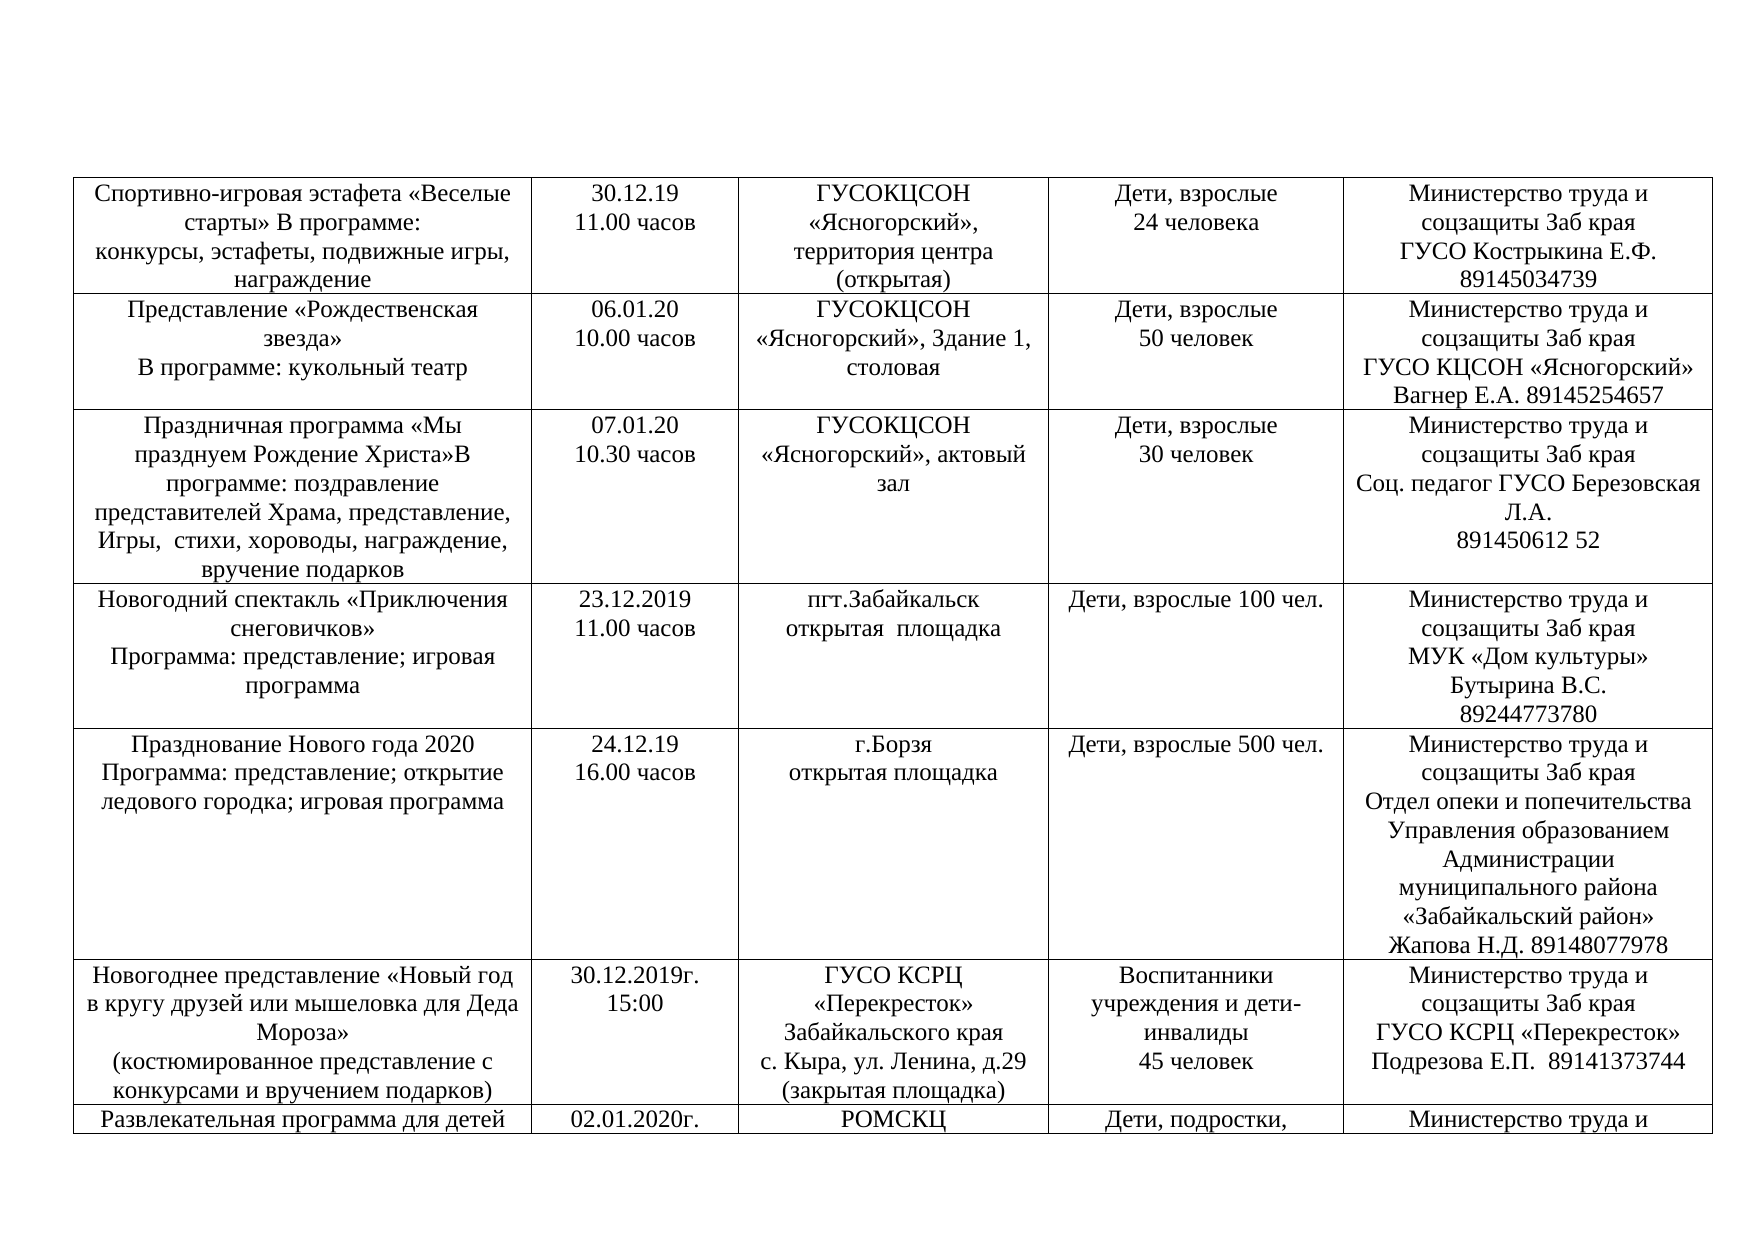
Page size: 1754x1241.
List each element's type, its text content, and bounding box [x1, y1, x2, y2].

table_cell ГУСОКЦСОН «Ясногорский», Здание 1, столовая [739, 294, 1048, 409]
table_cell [739, 1105, 1048, 1133]
table_cell 07.01.20 10.30 часов [532, 410, 738, 583]
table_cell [1344, 1105, 1712, 1133]
table_cell Празднование Нового года 2020 Программа: представление; открытие ледового городка; игровая программа [74, 729, 531, 959]
table_cell Дети, взрослые 24 человека [1049, 178, 1343, 293]
table_cell 06.01.20 10.00 часов [532, 294, 738, 409]
table_cell Министерство труда и соцзащиты Заб края Отдел опеки и попечительства Управления образованием Администрации муниципального района «Забайкальский район» Жапова Н.Д. 89148077978 [1344, 729, 1712, 959]
table_cell Новогодний спектакль «Приключения снеговичков» Программа: представление; игровая программа [74, 584, 531, 728]
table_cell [1049, 1105, 1343, 1133]
table_cell Министерство труда и соцзащиты Заб края МУК «Дом культуры» Бутырина В.С. 89244773780 [1344, 584, 1712, 728]
table_cell Представление «Рождественская звезда» В программе: кукольный театр [74, 294, 531, 409]
table_cell пгт.Забайкальск открытая площадка [739, 584, 1048, 728]
table_cell Воспитанники учреждения и дети-инвалиды 45 человек [1049, 960, 1343, 1103]
table_cell Министерство труда и соцзащиты Заб края ГУСО КЦСОН «Ясногорский» Вагнер Е.А. 89145254657 [1344, 294, 1712, 409]
table_cell ГУСОКЦСОН «Ясногорский», территория центра (открытая) [739, 178, 1048, 293]
table_cell Новогоднее представление «Новый год в кругу друзей или мышеловка для Деда Мороза» (костюмированное представление с конкурсами и вручением подарков) [74, 960, 531, 1103]
table_cell 24.12.19 16.00 часов [532, 729, 738, 959]
table_cell Министерство труда и соцзащиты Заб края Соц. педагог ГУСО Березовская Л.А. 891450612 52 [1344, 410, 1712, 583]
table_cell Спортивно-игровая эстафета «Веселые старты» В программе: конкурсы, эстафеты, подвижные игры, награждение [74, 178, 531, 293]
table_cell 30.12.19 11.00 часов [532, 178, 738, 293]
table_cell Дети, взрослые 30 человек [1049, 410, 1343, 583]
table_cell г.Борзя открытая площадка [739, 729, 1048, 959]
table_cell ГУСОКЦСОН «Ясногорский», актовый зал [739, 410, 1048, 583]
table_cell Праздничная программа «Мы празднуем Рождение Христа»В программе: поздравление представителей Храма, представление, Игры, стихи, хороводы, награждение, вручение подарков [74, 410, 531, 583]
table_cell 02.01.2020г. 13:00 [532, 1105, 738, 1133]
table_cell ГУСО КСРЦ «Перекресток» Забайкальского края с. Кыра, ул. Ленина, д.29 (закрытая площадка) [739, 960, 1048, 1103]
table_cell 23.12.2019 11.00 часов [532, 584, 738, 728]
table_cell Министерство труда и соцзащиты Заб края ГУСО Кострыкина Е.Ф. 89145034739 [1344, 178, 1712, 293]
table_cell 30.12.2019г. 15:00 [532, 960, 738, 1103]
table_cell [74, 1105, 531, 1133]
table_cell Министерство труда и соцзащиты Заб края ГУСО КСРЦ «Перекресток» Подрезова Е.П. 89141373744 [1344, 960, 1712, 1103]
table_cell Дети, взрослые 500 чел. [1049, 729, 1343, 959]
table_cell Дети, взрослые 100 чел. [1049, 584, 1343, 728]
table_cell Дети, взрослые 50 человек [1049, 294, 1343, 409]
